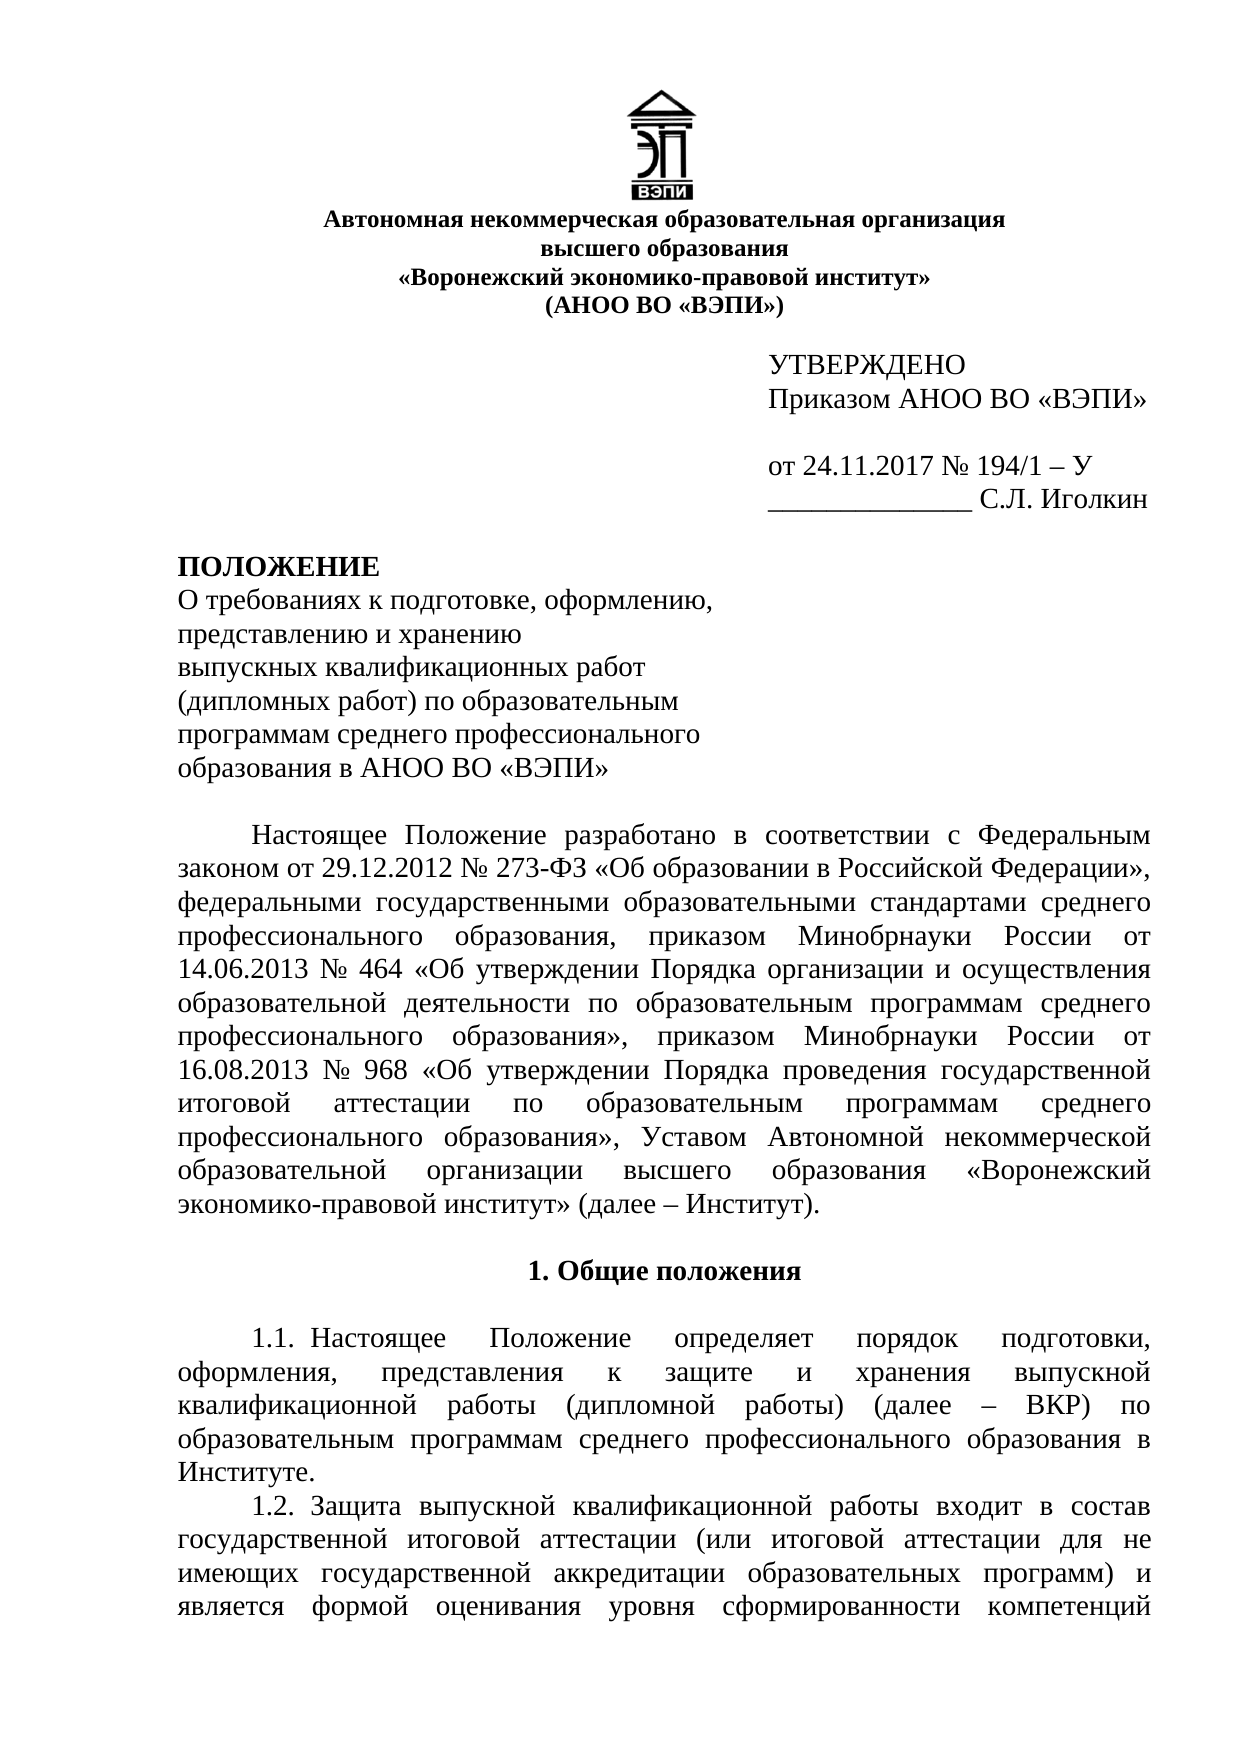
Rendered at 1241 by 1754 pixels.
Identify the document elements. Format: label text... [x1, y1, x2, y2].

text (АНОО ВО «ВЭПИ») [177, 291, 1152, 319]
text Настоящее Положение разработано в соответствии с Федеральным законом от 29.12.2012 № 273-ФЗ «Об образовании в Российской Федерации», федеральными государственными образовательными стандартами среднего профессионального образования, приказом Минобрнауки России от 14.06.2013 № 464 «Об утверждении Порядка организации и осуществления образовательной деятельности по образовательным программам среднего профессионального образования», приказом Минобрнауки России от 16.08.2013 № 968 «Об утверждении Порядка проведения государственной итоговой аттестации по образовательным программам среднего профессионального образования», Уставом Автономной некоммерческой образовательной организации высшего образования «Воронежский экономико-правовой институт» (далее – Институт). [177, 817, 1152, 1219]
text Автономная некоммерческая образовательная организация [177, 204, 1152, 233]
text «Воронежский экономико-правовой институт» [177, 262, 1152, 291]
picture [626, 89, 697, 202]
text УТВЕРЖДЕНО [177, 347, 1152, 381]
text представлению и хранению [177, 616, 1152, 649]
text ПОЛОЖЕНИЕ [177, 549, 1152, 582]
text О требованиях к подготовке, оформлению, [177, 582, 1152, 616]
text выпускных квалификационных работ (дипломных работ) по образовательным программам среднего профессионального образования в АНОО ВО «ВЭПИ» [177, 649, 1152, 783]
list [177, 1488, 1152, 1622]
text высшего образования [177, 233, 1152, 262]
list Настоящее Положение определяет порядок подготовки, оформления, представления к защите и хранения выпускной квалификационной работы (дипломной работы) (далее – ВКР) по образовательным программам среднего профессионального образования в Институте. [177, 1320, 1152, 1488]
list Общие положения [177, 1253, 1152, 1287]
text Приказом АНОО ВО «ВЭПИ» от 24.11.2017 № 194/1 – У ______________ С.Л. Иголкин [177, 381, 1152, 515]
